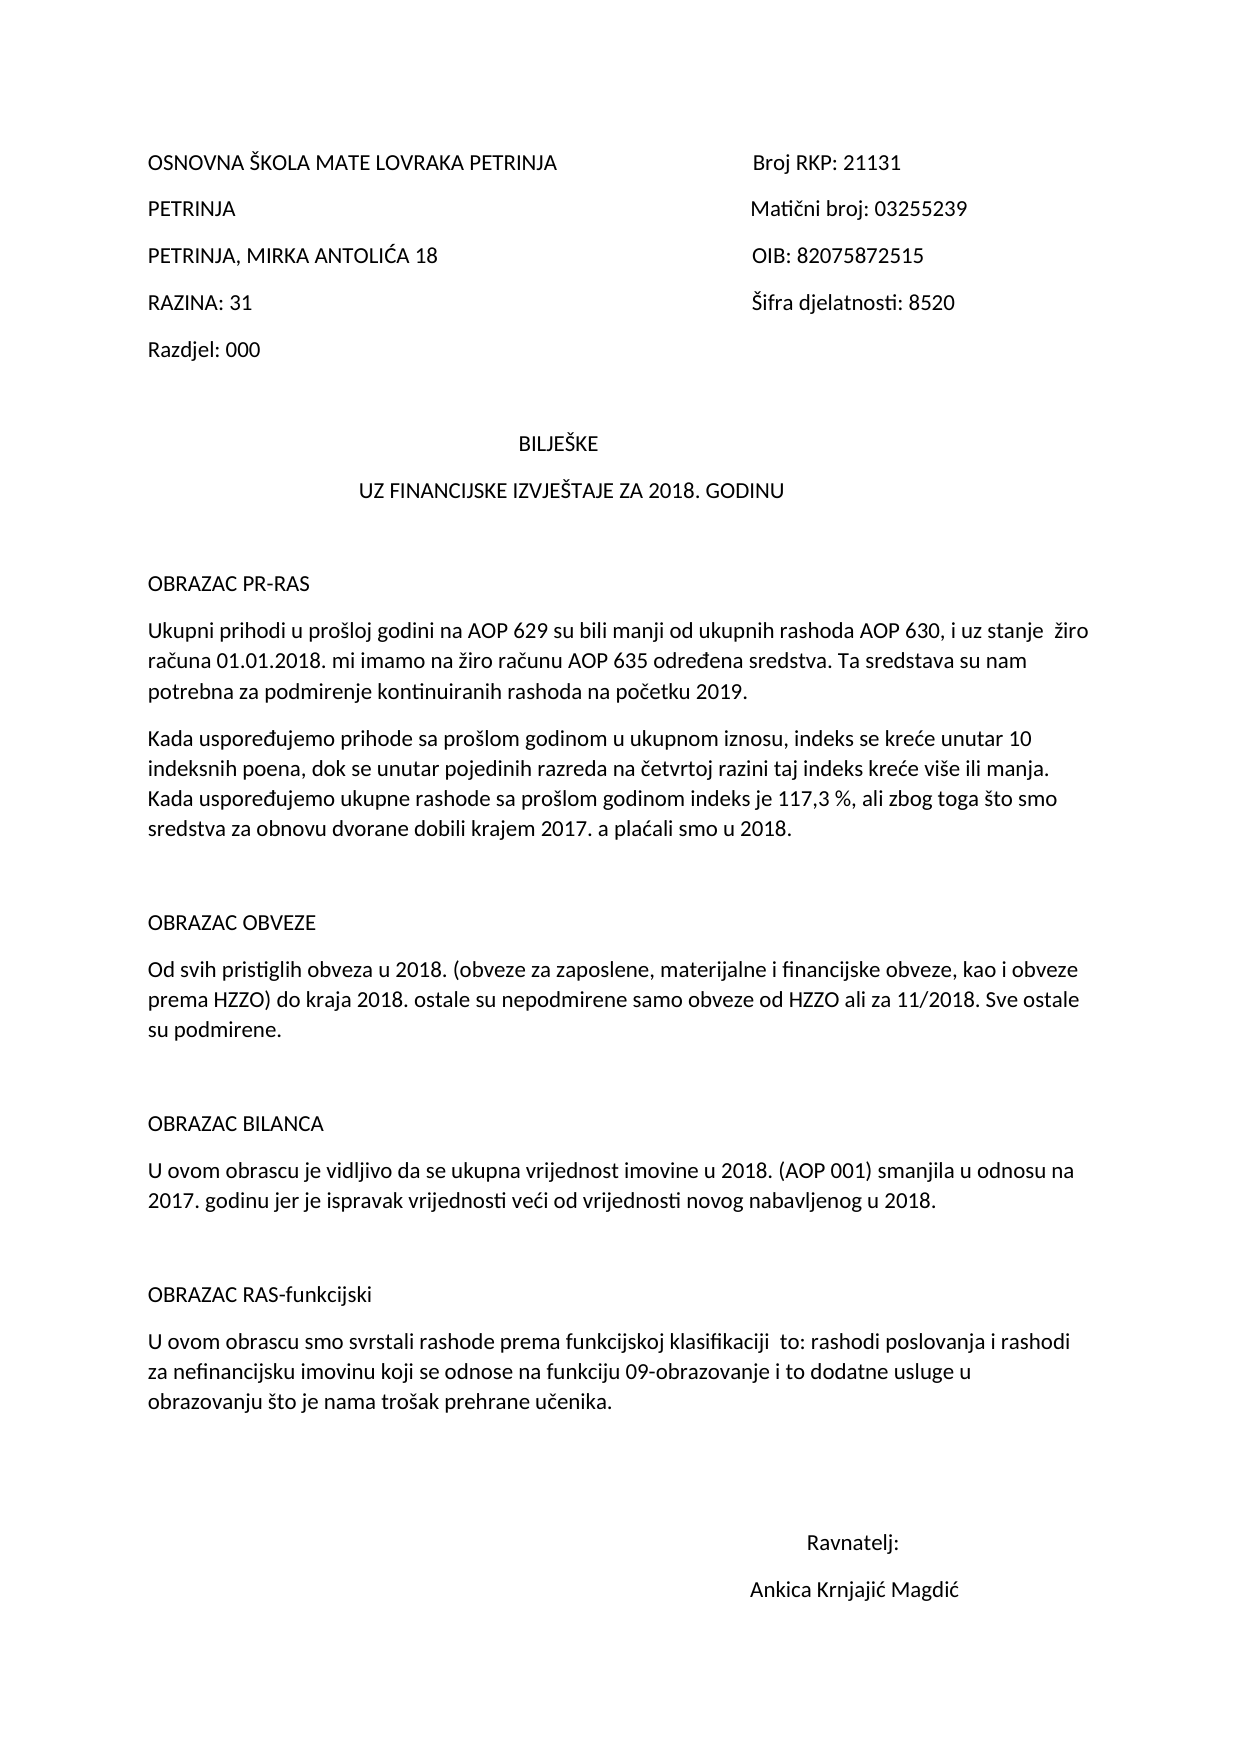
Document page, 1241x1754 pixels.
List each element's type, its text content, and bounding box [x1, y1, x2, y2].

text Kada uspoređujemo prihode sa prošlom godinom u ukupnom iznosu, indeks se kreće unutar 10 indeksnih poena, dok se unutar pojedinih razreda na četvrtoj razini taj indeks kreće više ili manja. Kada uspoređujemo ukupne rashode sa prošlom godinom indeks je 117,3 %, ali zbog toga što smo sredstva za obnovu dvorane dobili krajem 2017. a plaćali smo u 2018. [148, 724, 1093, 842]
text OBRAZAC BILANCA [148, 1109, 1093, 1137]
text PETRINJA Matični broj: 03255239 [148, 194, 1093, 222]
text OBRAZAC OBVEZE [148, 908, 1093, 936]
text BILJEŠKE [148, 429, 1093, 457]
text UZ FINANCIJSKE IZVJEŠTAJE ZA 2018. GODINU [148, 476, 1093, 504]
text PETRINJA, MIRKA ANTOLIĆA 18 OIB: 82075872515 [148, 241, 1093, 269]
text Od svih pristiglih obveza u 2018. (obveze za zaposlene, materijalne i financijske obveze, kao i obveze prema HZZO) do kraja 2018. ostale su nepodmirene samo obveze od HZZO ali za 11/2018. Sve ostale su podmirene. [148, 955, 1093, 1043]
text U ovom obrascu je vidljivo da se ukupna vrijednost imovine u 2018. (AOP 001) smanjila u odnosu na 2017. godinu jer je ispravak vrijednosti veći od vrijednosti novog nabavljenog u 2018. [148, 1156, 1093, 1214]
text Ankica Krnjajić Magdić [148, 1575, 1093, 1603]
text OBRAZAC RAS-funkcijski [148, 1280, 1093, 1308]
text RAZINA: 31 Šifra djelatnosti: 8520 [148, 288, 1093, 316]
text Ukupni prihodi u prošloj godini na AOP 629 su bili manji od ukupnih rashoda AOP 630, i uz stanje žiro računa 01.01.2018. mi imamo na žiro računu AOP 635 određena sredstva. Ta sredstava su nam potrebna za podmirenje kontinuiranih rashoda na početku 2019. [148, 616, 1093, 705]
text Razdjel: 000 [148, 335, 1093, 363]
text OBRAZAC PR-RAS [148, 569, 1093, 597]
text U ovom obrascu smo svrstali rashode prema funkcijskoj klasifikaciji to: rashodi poslovanja i rashodi za nefinancijsku imovinu koji se odnose na funkciju 09-obrazovanje i to dodatne usluge u obrazovanju što je nama trošak prehrane učenika. [148, 1327, 1093, 1415]
text OSNOVNA ŠKOLA MATE LOVRAKA PETRINJA Broj RKP: 21131 [148, 148, 1093, 176]
text Ravnatelj: [148, 1528, 1093, 1556]
